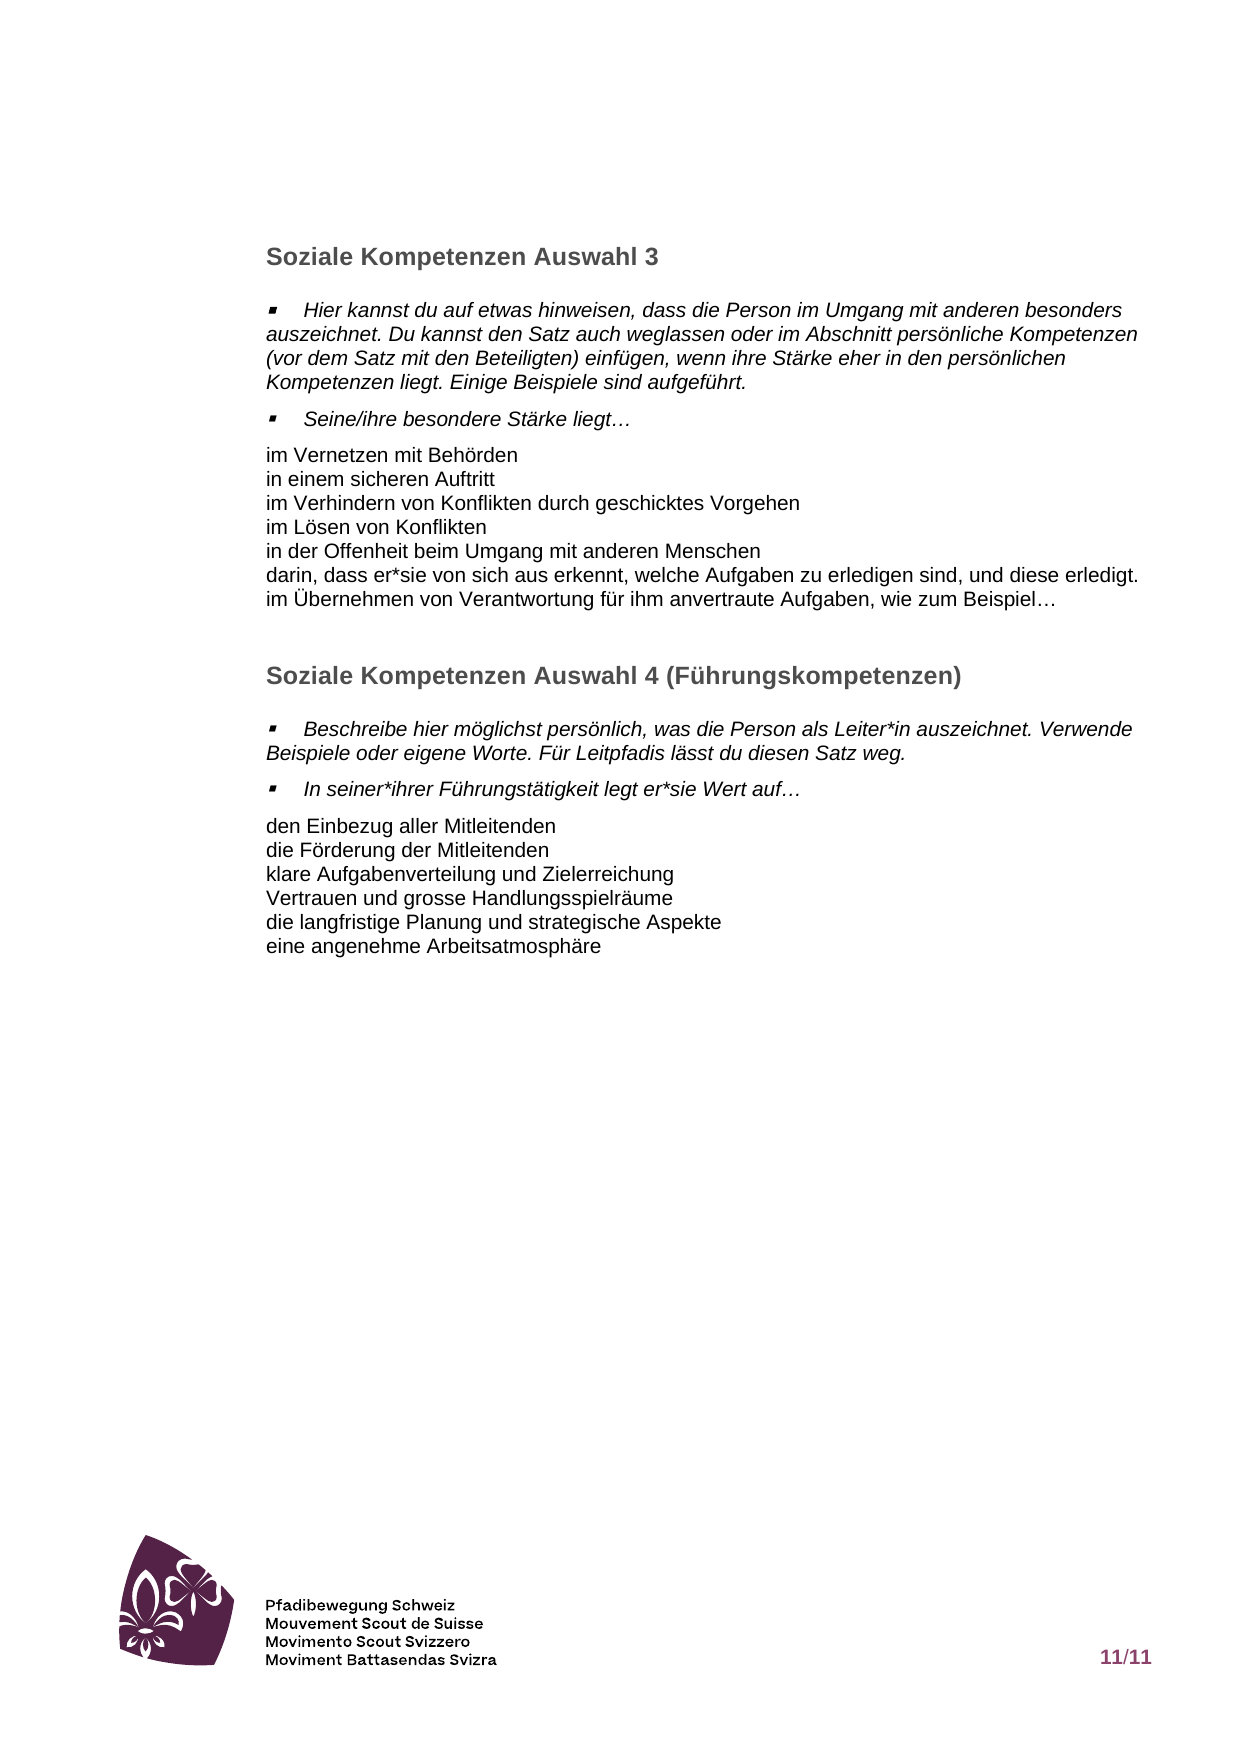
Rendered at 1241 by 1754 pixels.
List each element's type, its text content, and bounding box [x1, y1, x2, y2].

text im Verhindern von Konflikten durch geschicktes Vorgehen [266, 491, 1152, 515]
text darin, dass er*sie von sich aus erkennt, welche Aufgaben zu erledigen sind, und diese erledigt. [266, 563, 1152, 587]
list Seine/ihre besondere Stärke liegt… [266, 406, 1152, 431]
text in der Offenheit beim Umgang mit anderen Menschen [266, 539, 1152, 563]
text klare Aufgabenverteilung und Zielerreichung [266, 862, 1152, 886]
list In seiner*ihrer Führungstätigkeit legt er*sie Wert auf… [266, 777, 1152, 801]
text den Einbezug aller Mitleitenden [266, 814, 1152, 838]
text im Vernetzen mit Behörden [266, 443, 1152, 467]
subtitle Soziale Kompetenzen Auswahl 4 (Führungskompetenzen) [266, 661, 1152, 689]
text in einem sicheren Auftritt [266, 467, 1152, 491]
text die Förderung der Mitleitenden [266, 838, 1152, 862]
text eine angenehme Arbeitsatmosphäre [266, 933, 1152, 957]
list Hier kannst du auf etwas hinweisen, dass die Person im Umgang mit anderen besonders auszeichnet. Du kannst den Satz auch weglassen oder im Abschnitt persönliche Kompetenzen (vor dem Satz mit den Beteiligten) einfügen, wenn ihre Stärke eher in den persönlichen Kompetenzen liegt. Einige Beispiele sind aufgeführt. [266, 298, 1152, 394]
text Vertrauen und grosse Handlungsspielräume [266, 886, 1152, 909]
text die langfristige Planung und strategische Aspekte [266, 909, 1152, 933]
list Beschreibe hier möglichst persönlich, was die Person als Leiter*in auszeichnet. Verwende Beispiele oder eigene Worte. Für Leitpfadis lässt du diesen Satz weg. [266, 717, 1152, 764]
subtitle Soziale Kompetenzen Auswahl 3 [266, 242, 1152, 271]
text im Übernehmen von Verantwortung für ihm anvertraute Aufgaben, wie zum Beispiel… [266, 587, 1152, 611]
text im Lösen von Konflikten [266, 515, 1152, 539]
